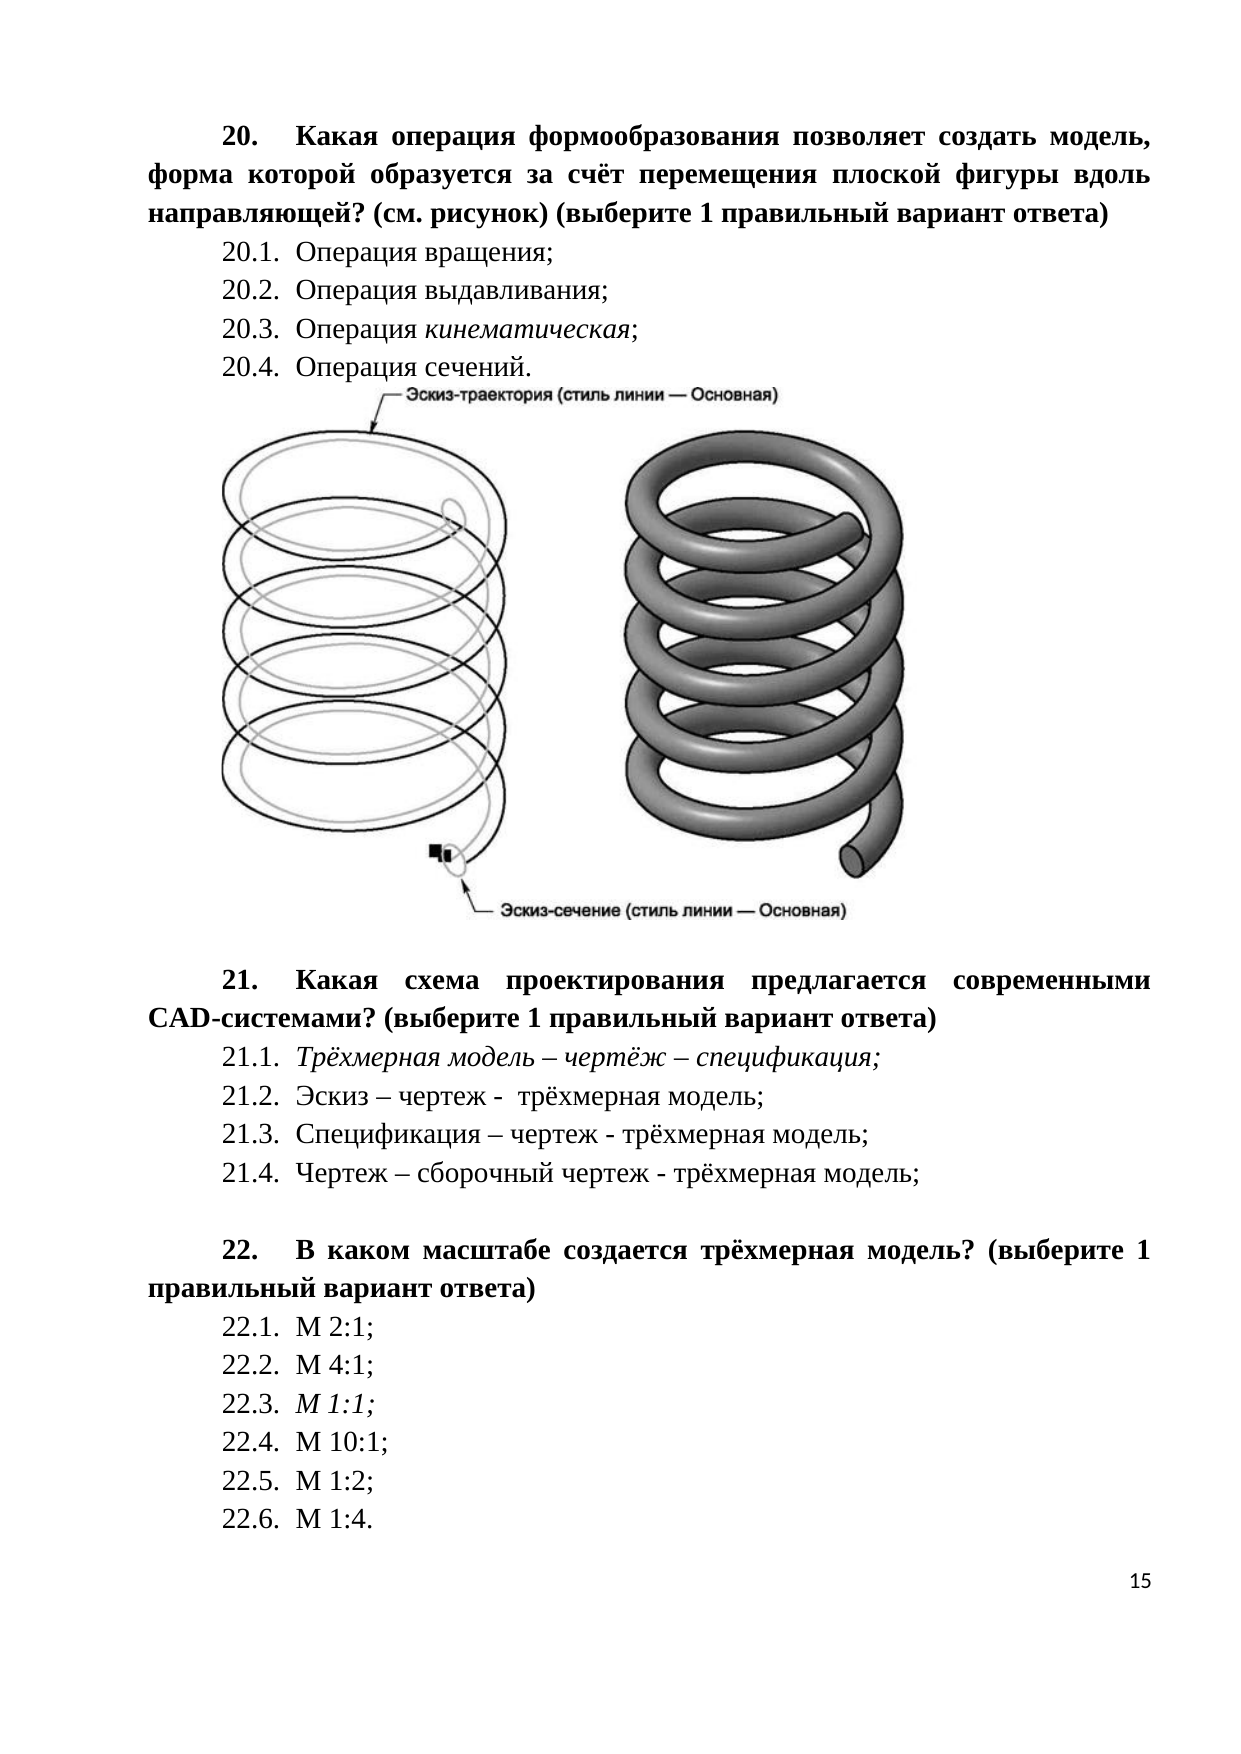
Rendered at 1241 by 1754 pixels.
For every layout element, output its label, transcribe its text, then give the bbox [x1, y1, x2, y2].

list Эскиз – чертеж - трёхмерная модель; [148, 1078, 1152, 1111]
list М 1:2; [148, 1463, 1152, 1497]
list Трёхмерная модель – чертёж – спецификация; [148, 1039, 1152, 1073]
list Операция вращения; [148, 234, 1152, 267]
list М 1:1; [148, 1386, 1152, 1419]
list Какая схема проектирования предлагается современными CAD-системами? (выберите 1 правильный вариант ответа) [148, 962, 1152, 1034]
list В каком масштабе создается трёхмерная модель? (выберите 1 правильный вариант ответа) [148, 1232, 1152, 1304]
list Спецификация – чертеж - трёхмерная модель; [148, 1116, 1152, 1150]
list М 4:1; [148, 1347, 1152, 1381]
picture [221, 387, 923, 920]
list М 1:4. [148, 1502, 1152, 1535]
list Операция кинематическая; [148, 311, 1152, 344]
list Какая операция формообразования позволяет создать модель, форма которой образуется за счёт перемещения плоской фигуры вдоль направляющей? (см. рисунок) (выберите 1 правильный вариант ответа) [148, 118, 1152, 229]
list М 2:1; [148, 1309, 1152, 1342]
list М 10:1; [148, 1424, 1152, 1458]
list Операция сечений. [148, 349, 1152, 383]
list Чертеж – сборочный чертеж - трёхмерная модель; [148, 1155, 1152, 1188]
list Операция выдавливания; [148, 272, 1152, 306]
